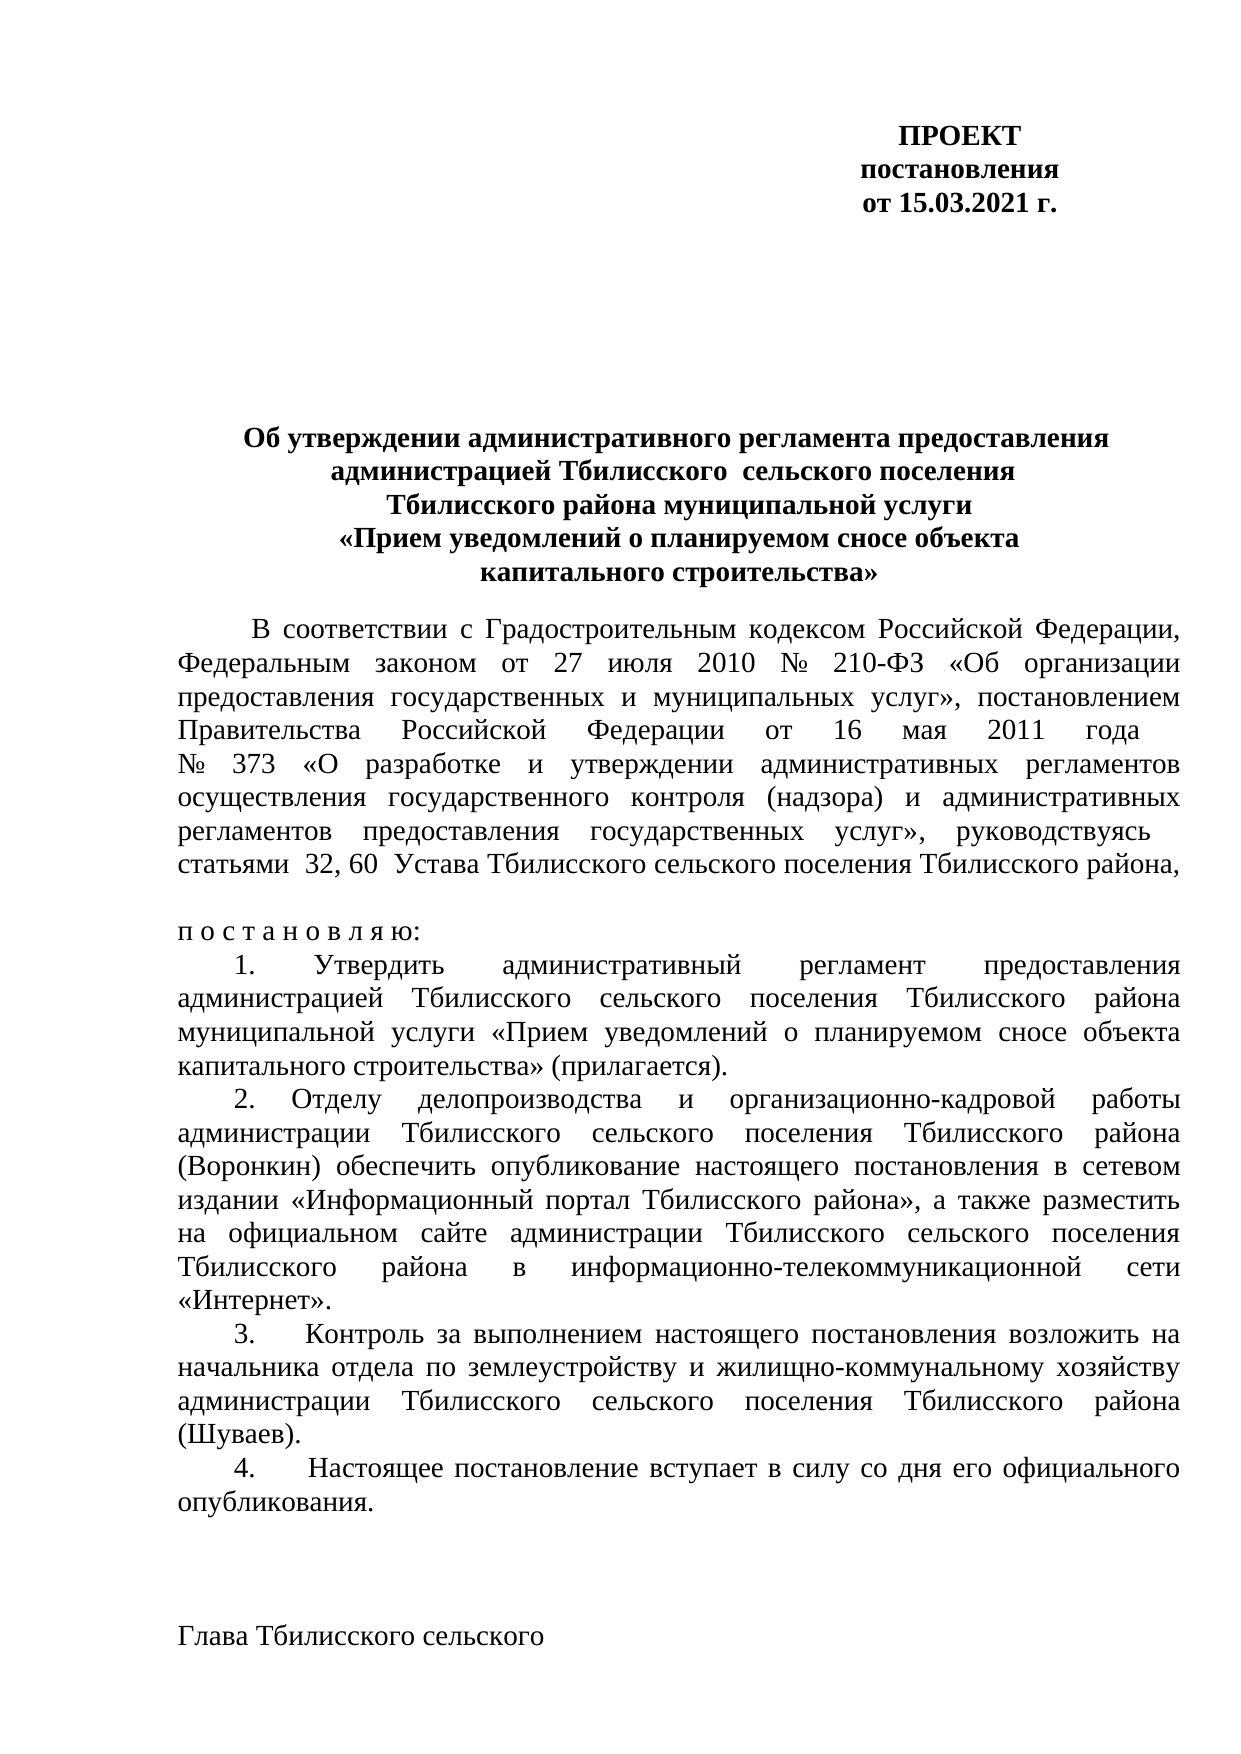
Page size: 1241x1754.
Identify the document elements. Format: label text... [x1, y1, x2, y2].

text администрацией Тбилисского сельского поселения [177, 453, 1181, 487]
text Об утверждении административного регламента предоставления [177, 420, 1181, 453]
text 3. Контроль за выполнением настоящего постановления возложить на начальника отдела по землеустройству и жилищно-коммунальному хозяйству администрации Тбилисского сельского поселения Тбилисского района (Шуваев). [177, 1316, 1181, 1450]
text от 15.03.2021 г. [738, 185, 1181, 219]
text ПРОЕКТ [738, 118, 1181, 152]
text В соответствии с Градостроительным кодексом Российской Федерации, Федеральным законом от 27 июля 2010 № 210-ФЗ «Об организации предоставления государственных и муниципальных услуг», постановлением Правительства Российской Федерации от 16 мая 2011 года № 373 «О разработке и утверждении административных регламентов осуществления государственного контроля (надзора) и административных регламентов предоставления государственных услуг», руководствуясь статьями 32, 60 Устава Тбилисского сельского поселения Тбилисского района, п о с т а н о в л я ю: [177, 612, 1181, 779]
text «Прием уведомлений о планируемом сносе объекта [177, 521, 1181, 554]
text постановления [738, 152, 1181, 185]
text Тбилисского района муниципальной услуги [177, 487, 1181, 521]
text капитального строительства» [177, 554, 1181, 588]
text 4. Настоящее постановление вступает в силу со дня его официального опубликования. [177, 1450, 1181, 1517]
text 2. Отделу делопроизводства и организационно-кадровой работы администрации Тбилисского сельского поселения Тбилисского района (Воронкин) обеспечить опубликование настоящего постановления в сетевом издании «Информационный портал Тбилисского района», а также разместить на официальном сайте администрации Тбилисского сельского поселения Тбилисского района в информационно-телекоммуникационной сети «Интернет». [177, 1081, 1181, 1316]
text 1. Утвердить административный регламент предоставления администрацией Тбилисского сельского поселения Тбилисского района муниципальной услуги «Прием уведомлений о планируемом сносе объекта капитального строительства» (прилагается). [177, 947, 1181, 1081]
text Глава Тбилисского сельского [177, 1618, 1181, 1651]
text В соответствии с Градостроительным кодексом Российской Федерации, Федеральным законом от 27 июля 2010 № 210-ФЗ «Об организации предоставления государственных и муниципальных услуг», постановлением Правительства Российской Федерации от 16 мая 2011 года № 373 «О разработке и утверждении административных регламентов осуществления государственного контроля (надзора) и административных регламентов предоставления государственных услуг», руководствуясь статьями 32, 60 Устава Тбилисского сельского поселения Тбилисского района, п о с т а н о в л я ю: [177, 813, 1181, 947]
